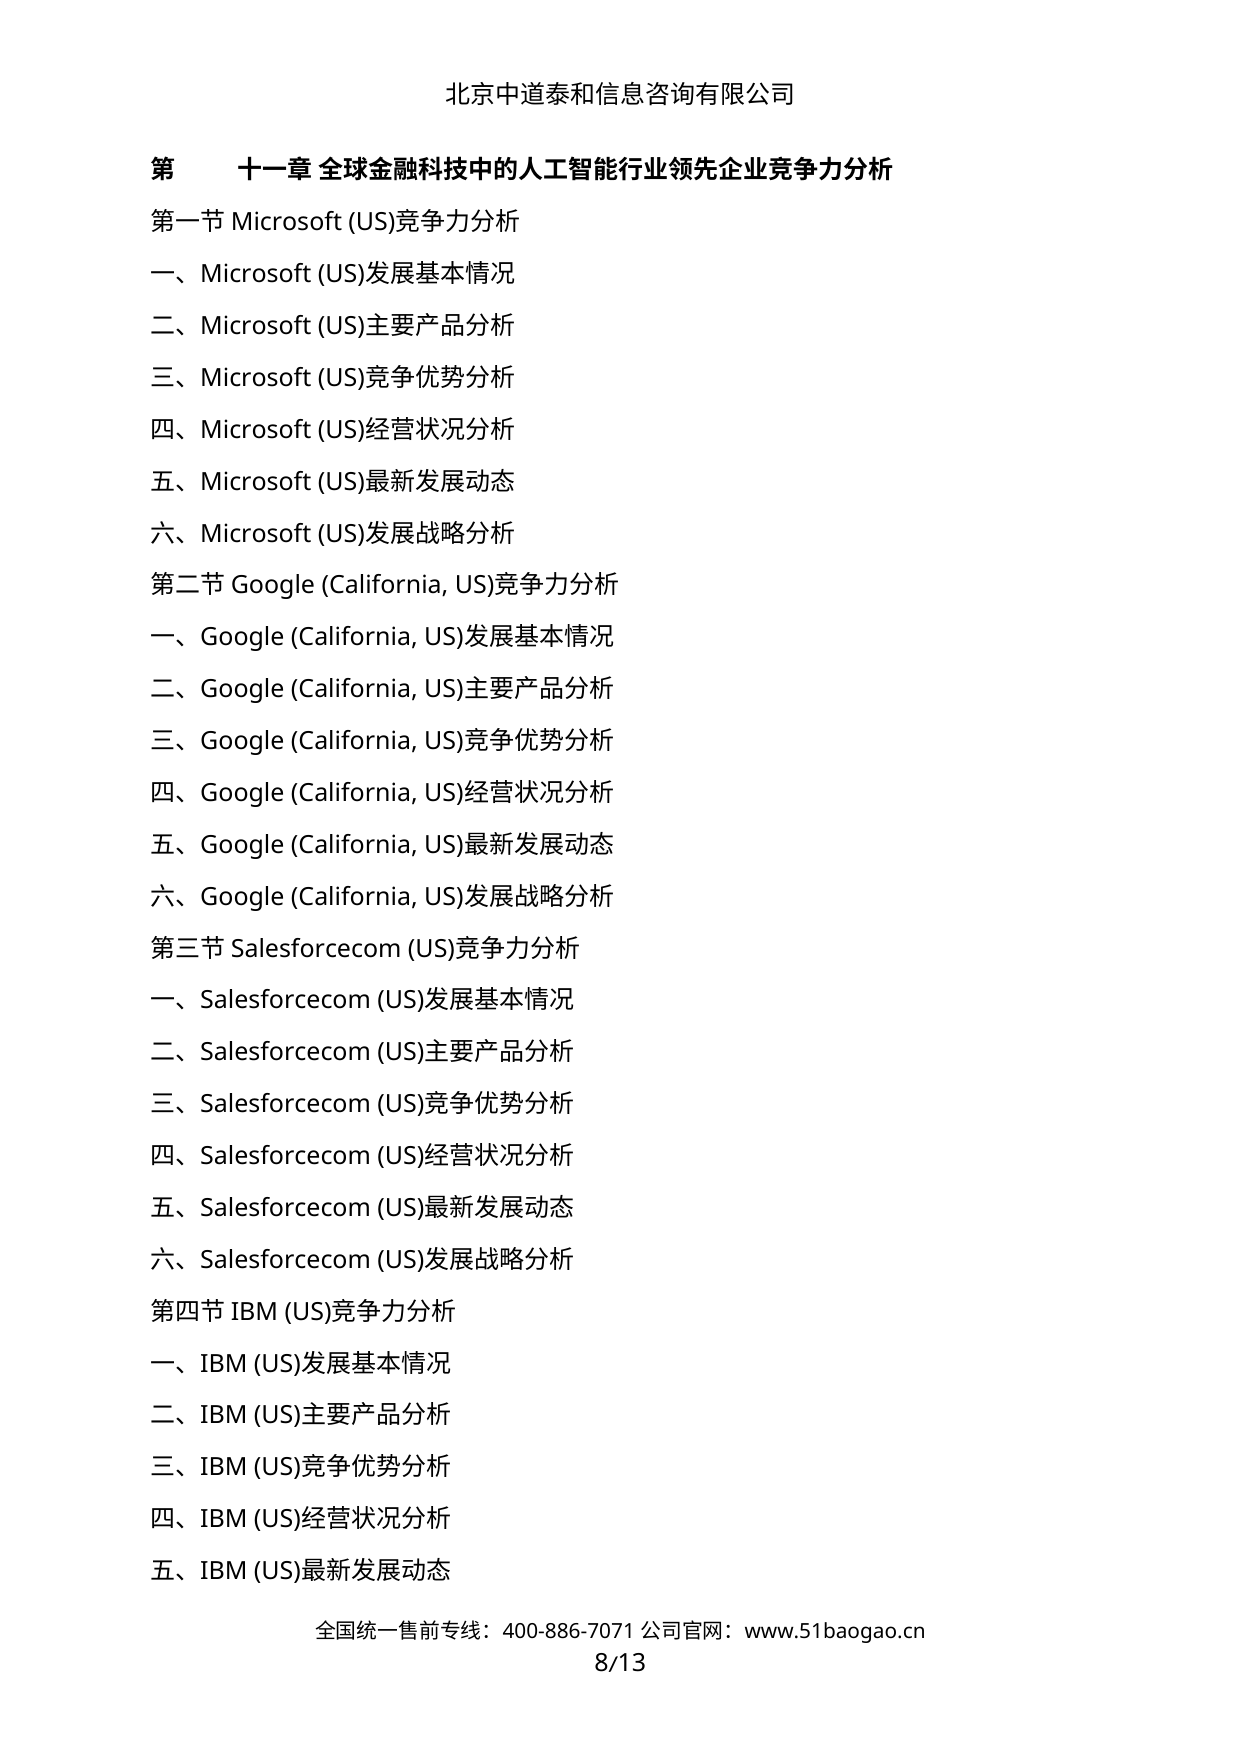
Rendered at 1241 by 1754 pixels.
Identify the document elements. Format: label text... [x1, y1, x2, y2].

text 三、Salesforcecom (US)竞争优势分析 [150, 1084, 1090, 1120]
text 四、Salesforcecom (US)经营状况分析 [150, 1136, 1090, 1172]
text 六、Google (California, US)发展战略分析 [150, 876, 1090, 912]
text 二、Microsoft (US)主要产品分析 [150, 306, 1090, 342]
text 一、Microsoft (US)发展基本情况 [150, 254, 1090, 290]
text 五、Salesforcecom (US)最新发展动态 [150, 1187, 1090, 1224]
text 二、IBM (US)主要产品分析 [150, 1395, 1090, 1431]
text 第四节 IBM (US)竞争力分析 [150, 1291, 1090, 1327]
text 三、Google (California, US)竞争优势分析 [150, 721, 1090, 757]
text 一、Salesforcecom (US)发展基本情况 [150, 980, 1090, 1016]
text 第 十一章 全球金融科技中的人工智能行业领先企业竞争力分析 [150, 150, 1090, 186]
text 二、Salesforcecom (US)主要产品分析 [150, 1032, 1090, 1068]
text 六、Microsoft (US)发展战略分析 [150, 513, 1090, 549]
text 四、IBM (US)经营状况分析 [150, 1499, 1090, 1535]
text 六、Salesforcecom (US)发展战略分析 [150, 1239, 1090, 1276]
text 第二节 Google (California, US)竞争力分析 [150, 565, 1090, 601]
text 五、IBM (US)最新发展动态 [150, 1551, 1090, 1587]
text 一、Google (California, US)发展基本情况 [150, 617, 1090, 653]
text 五、Google (California, US)最新发展动态 [150, 824, 1090, 861]
text 第一节 Microsoft (US)竞争力分析 [150, 202, 1090, 238]
text 四、Google (California, US)经营状况分析 [150, 772, 1090, 809]
text 二、Google (California, US)主要产品分析 [150, 669, 1090, 705]
text 一、IBM (US)发展基本情况 [150, 1343, 1090, 1379]
text 五、Microsoft (US)最新发展动态 [150, 461, 1090, 497]
text 三、Microsoft (US)竞争优势分析 [150, 357, 1090, 394]
text 第三节 Salesforcecom (US)竞争力分析 [150, 928, 1090, 964]
text 三、IBM (US)竞争优势分析 [150, 1447, 1090, 1483]
text 四、Microsoft (US)经营状况分析 [150, 409, 1090, 446]
